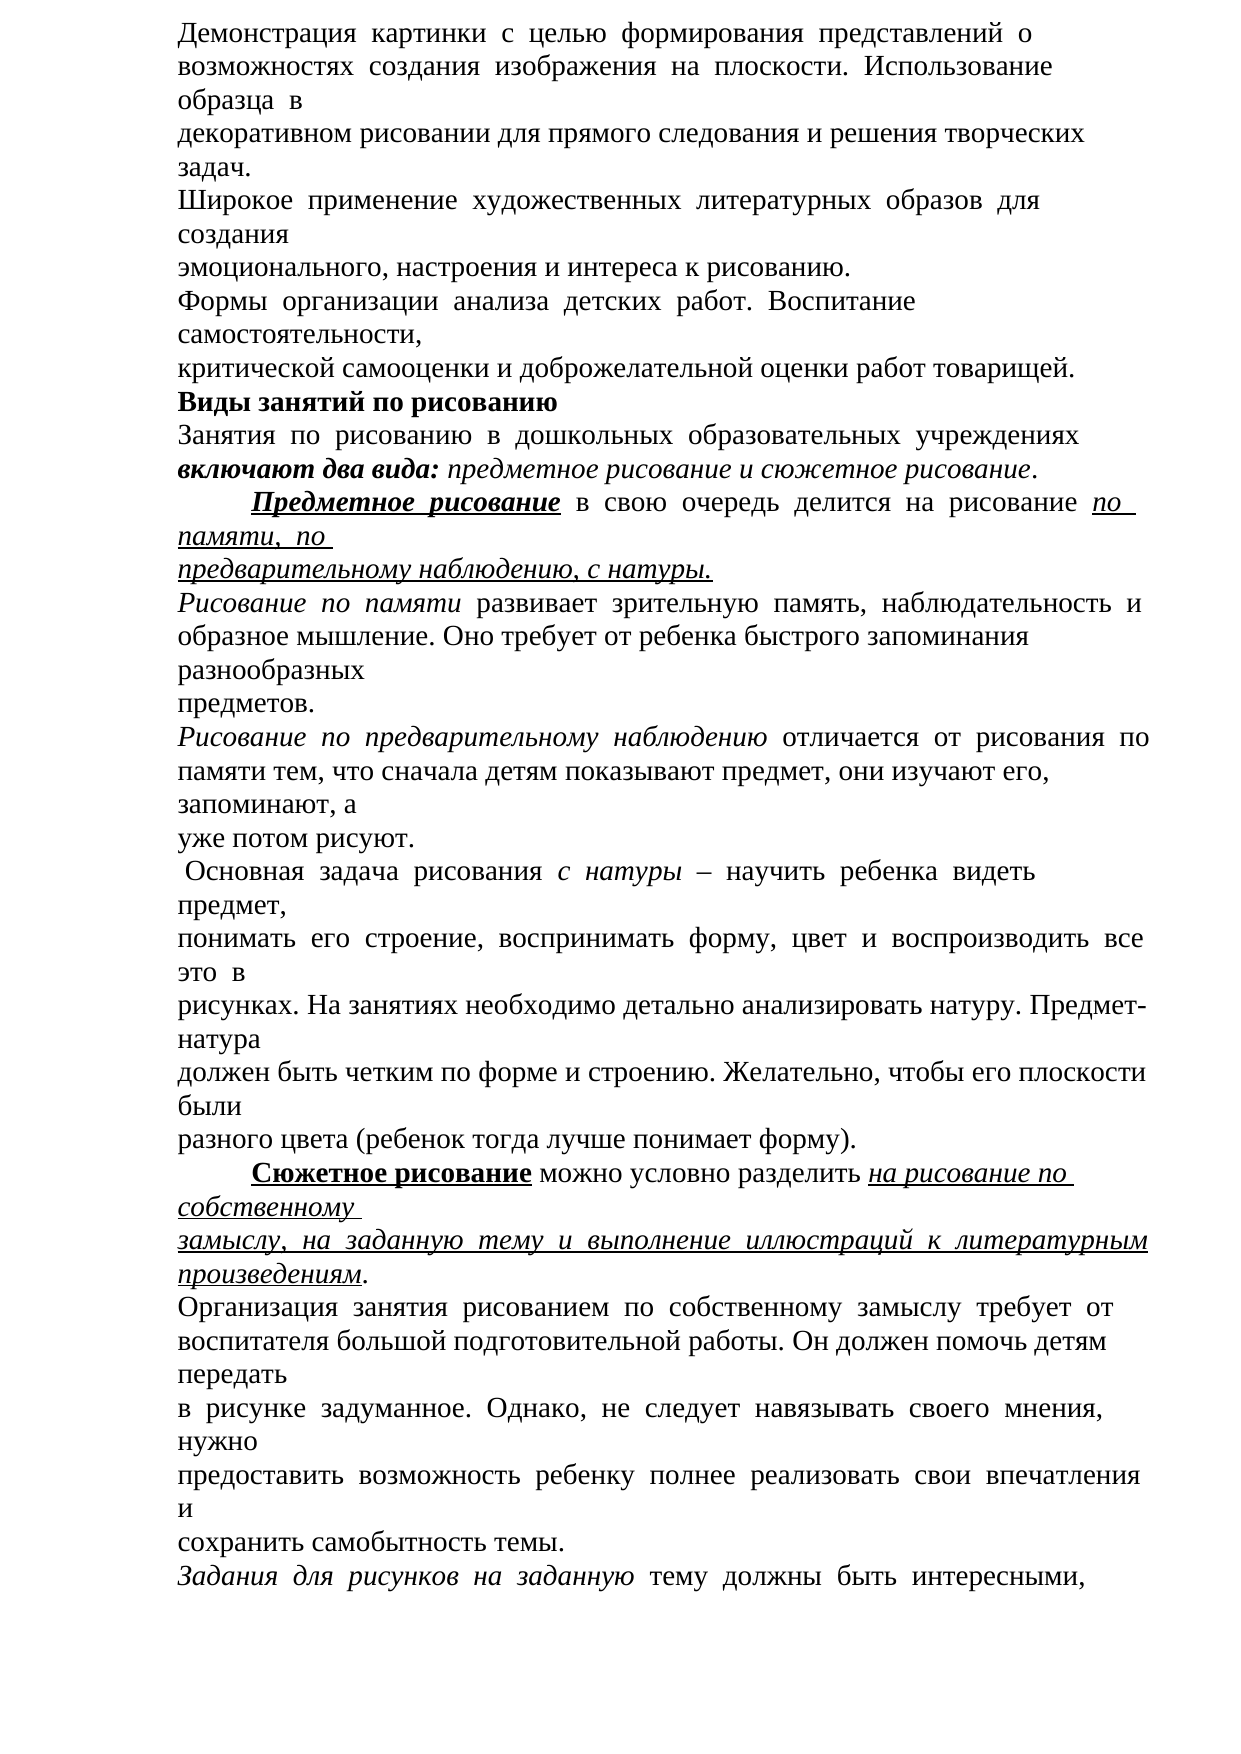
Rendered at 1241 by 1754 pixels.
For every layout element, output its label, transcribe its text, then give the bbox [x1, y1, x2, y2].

text предметов. [177, 686, 1152, 719]
text Предметное рисование в свою очередь делится на рисование по памяти, по [177, 484, 1152, 551]
text Рисование по памяти развивает зрительную память, наблюдательность и [177, 585, 1152, 618]
text в рисунке задуманное. Однако, не следует навязывать своего мнения, нужно [177, 1390, 1152, 1457]
text воспитателя большой подготовительной работы. Он должен помочь детям передать [177, 1323, 1152, 1390]
text Задания для рисунков на заданную тему должны быть интересными, [177, 1558, 1152, 1591]
text произведениям. [177, 1256, 1152, 1289]
text Формы организации анализа детских работ. Воспитание самостоятельности, [177, 283, 1152, 350]
text включают два вида: предметное рисование и сюжетное рисование. [177, 451, 1152, 484]
text сохранить самобытность темы. [177, 1524, 1152, 1558]
text Сюжетное рисование можно условно разделить на рисование по собственному [177, 1155, 1152, 1222]
text предоставить возможность ребенку полнее реализовать свои впечатления и [177, 1457, 1152, 1524]
text разного цвета (ребенок тогда лучше понимает форму). [177, 1122, 1152, 1155]
text Организация занятия рисованием по собственному замыслу требует от [177, 1289, 1152, 1323]
text декоративном рисовании для прямого следования и решения творческих задач. [177, 115, 1152, 182]
text уже потом рисуют. [177, 820, 1152, 853]
text Демонстрация картинки с целью формирования представлений о [177, 15, 1152, 48]
text эмоционального, настроения и интереса к рисованию. [177, 249, 1152, 283]
text памяти тем, что сначала детям показывают предмет, они изучают его, запоминают, а [177, 753, 1152, 820]
text рисунках. На занятиях необходимо детально анализировать натуру. Предмет-натура [177, 987, 1152, 1054]
text Широкое применение художественных литературных образов для создания [177, 182, 1152, 249]
text замыслу, на заданную тему и выполнение иллюстраций к литературным [177, 1222, 1152, 1256]
text должен быть четким по форме и строению. Желательно, чтобы его плоскости были [177, 1054, 1152, 1122]
text предварительному наблюдению, с натуры. [177, 551, 1152, 585]
text Рисование по предварительному наблюдению отличается от рисования по [177, 719, 1152, 753]
text возможностях создания изображения на плоскости. Использование образца в [177, 48, 1152, 115]
text Занятия по рисованию в дошкольных образовательных учреждениях [177, 417, 1152, 451]
text понимать его строение, воспринимать форму, цвет и воспроизводить все это в [177, 920, 1152, 987]
text Виды занятий по рисованию [177, 384, 1152, 417]
text образное мышление. Оно требует от ребенка быстрого запоминания разнообразных [177, 618, 1152, 686]
text Основная задача рисования с натуры – научить ребенка видеть предмет, [177, 853, 1152, 920]
text критической самооценки и доброжелательной оценки работ товарищей. [177, 350, 1152, 384]
